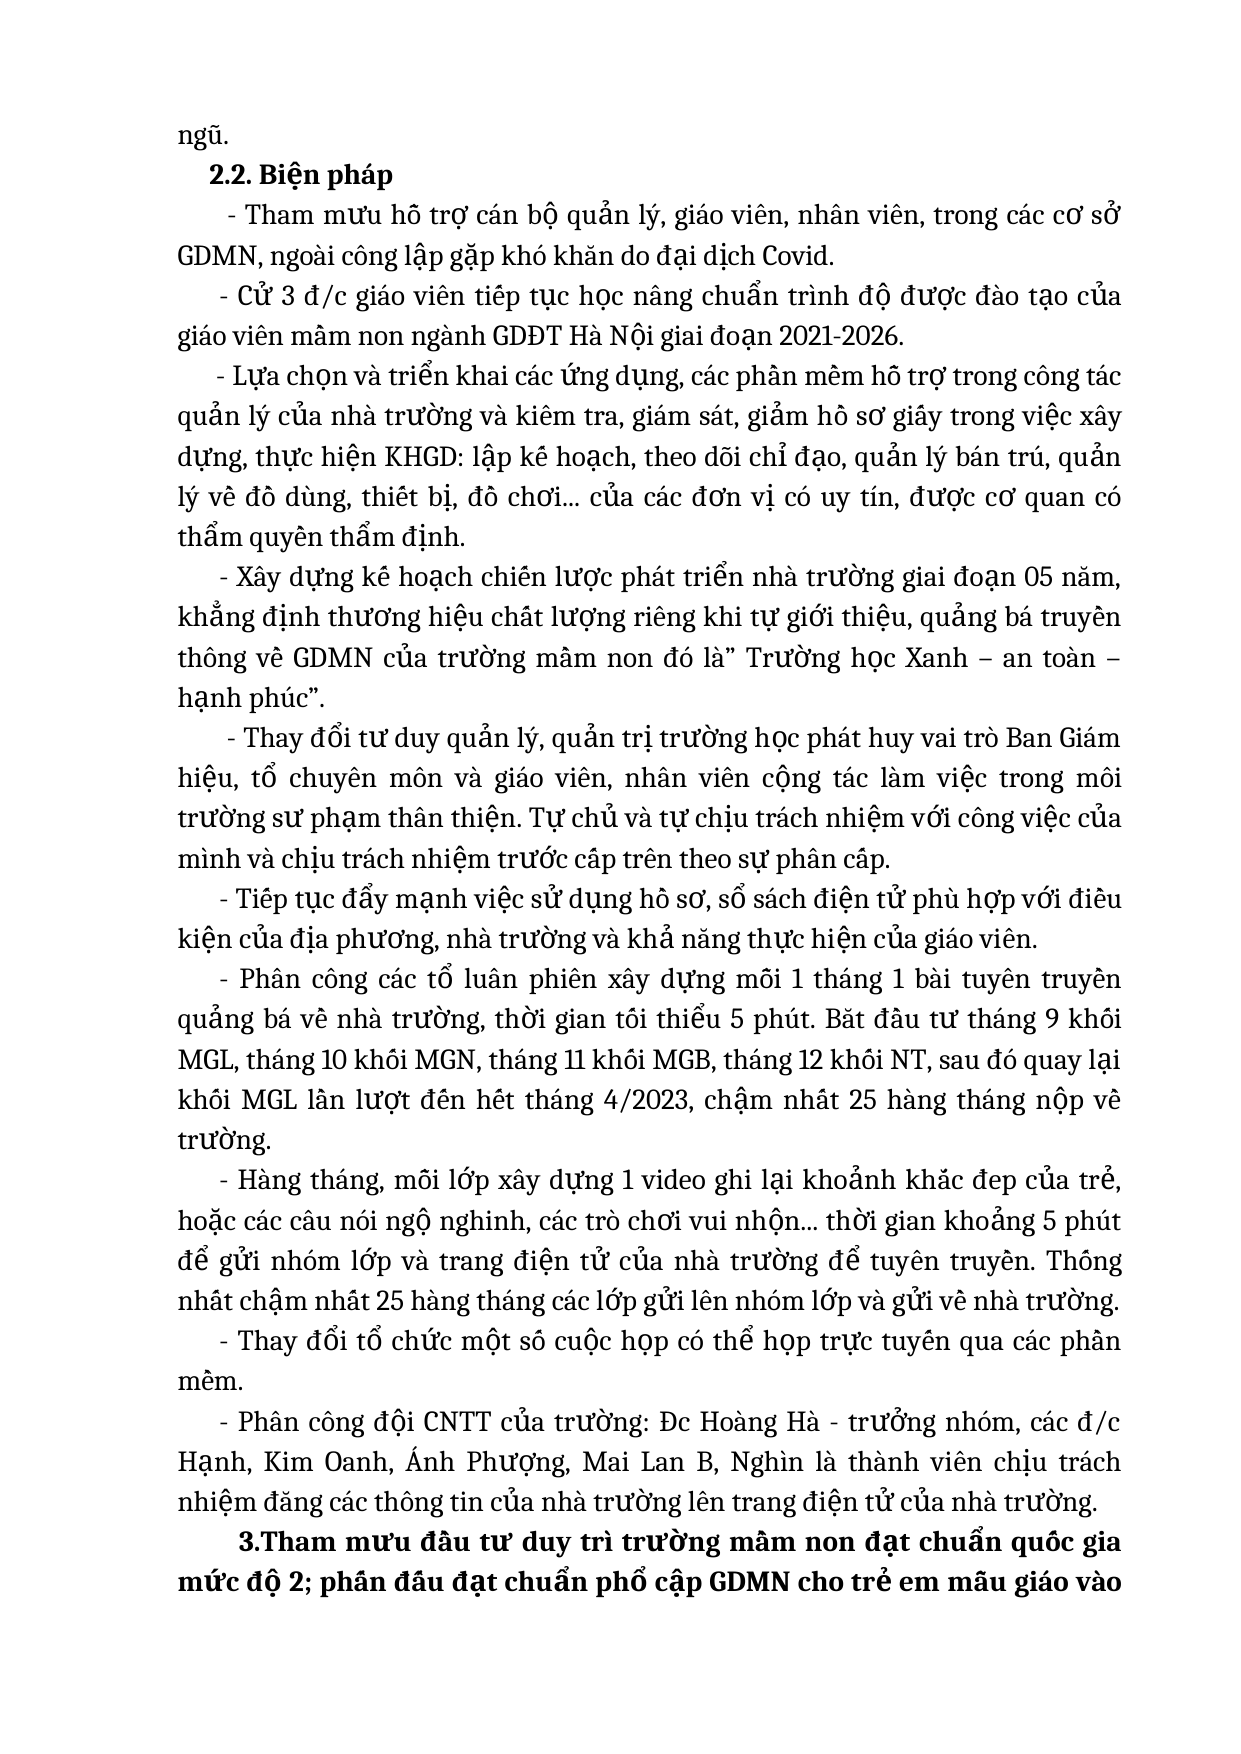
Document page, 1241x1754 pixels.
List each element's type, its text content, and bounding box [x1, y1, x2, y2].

text - Thay đổi tổ chức một số cuộc họp có thể họp trực tuyến qua các phần mềm. [177, 1324, 1122, 1398]
text - Xây dựng kế hoạch chiến lược phát triển nhà trường giai đoạn 05 năm, khẳng định thương hiệu chất lượng riêng khi tự giới thiệu, quảng bá truyền thông về GDMN của trường mầm non đó là” Trường học Xanh – an toàn – hạnh phúc”. [177, 560, 1122, 714]
text - Phân công đội CNTT của trường: Đc Hoàng Hà - trưởng nhóm, các đ/c Hạnh, Kim Oanh, Ánh Phượng, Mai Lan B, Nghìn là thành viên chịu trách nhiệm đăng các thông tin của nhà trường lên trang điện tử của nhà trường. [177, 1405, 1122, 1519]
text - Thay đổi tư duy quản lý, quản trị trường học phát huy vai trò Ban Giám hiệu, tổ chuyên môn và giáo viên, nhân viên cộng tác làm việc trong môi trường sư phạm thân thiện. Tự chủ và tự chịu trách nhiệm với công việc của mình và chịu trách nhiệm trước cấp trên theo sự phân cấp. [177, 721, 1122, 875]
text - Hàng tháng, mỗi lớp xây dựng 1 video ghi lại khoảnh khắc đep của trẻ, hoặc các câu nói ngộ nghinh, các trò chơi vui nhộn... thời gian khoảng 5 phút để gửi nhóm lớp và trang điện tử của nhà trường để tuyên truyền. Thống nhất chậm nhất 25 hàng tháng các lớp gửi lên nhóm lớp và gửi về nhà trường. [177, 1163, 1122, 1318]
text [177, 1525, 1122, 1599]
text 2.2. Biện pháp [177, 158, 1122, 192]
text - Cử 3 đ/c giáo viên tiếp tục học nâng chuẩn trình độ được đào tạo của giáo viên mầm non ngành GDĐT Hà Nội giai đoạn 2021-2026. [177, 279, 1122, 353]
text - Phân công các tổ luân phiên xây dựng mỗi 1 tháng 1 bài tuyên truyền quảng bá về nhà trường, thời gian tối thiểu 5 phút. Băt đầu tư tháng 9 khối MGL, tháng 10 khối MGN, tháng 11 khối MGB, tháng 12 khối NT, sau đó quay lại khối MGL lần lượt đến hết tháng 4/2023, chậm nhất 25 hàng tháng nộp về trường. [177, 962, 1122, 1157]
text - Tham mưu hỗ trợ cán bộ quản lý, giáo viên, nhân viên, trong các cơ sở GDMN, ngoài công lập gặp khó khăn do đại dịch Covid. [177, 198, 1122, 272]
text - Lựa chọn và triển khai các ứng dụng, các phần mềm hỗ trợ trong công tác quản lý của nhà trường và kiêm tra, giám sát, giảm hồ sơ giấy trong việc xây dựng, thực hiện KHGD: lập kế hoạch, theo dõi chỉ đạo, quản lý bán trú, quản lý về đồ dùng, thiết bị, đồ chơi... của các đơn vị có uy tín, được cơ quan có thẩm quyền thẩm định. [177, 359, 1122, 554]
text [177, 118, 1122, 152]
text - Tiếp tục đẩy mạnh việc sử dụng hồ sơ, sổ sách điện tử phù hợp với điều kiện của địa phương, nhà trường và khả năng thực hiện của giáo viên. [177, 882, 1122, 956]
